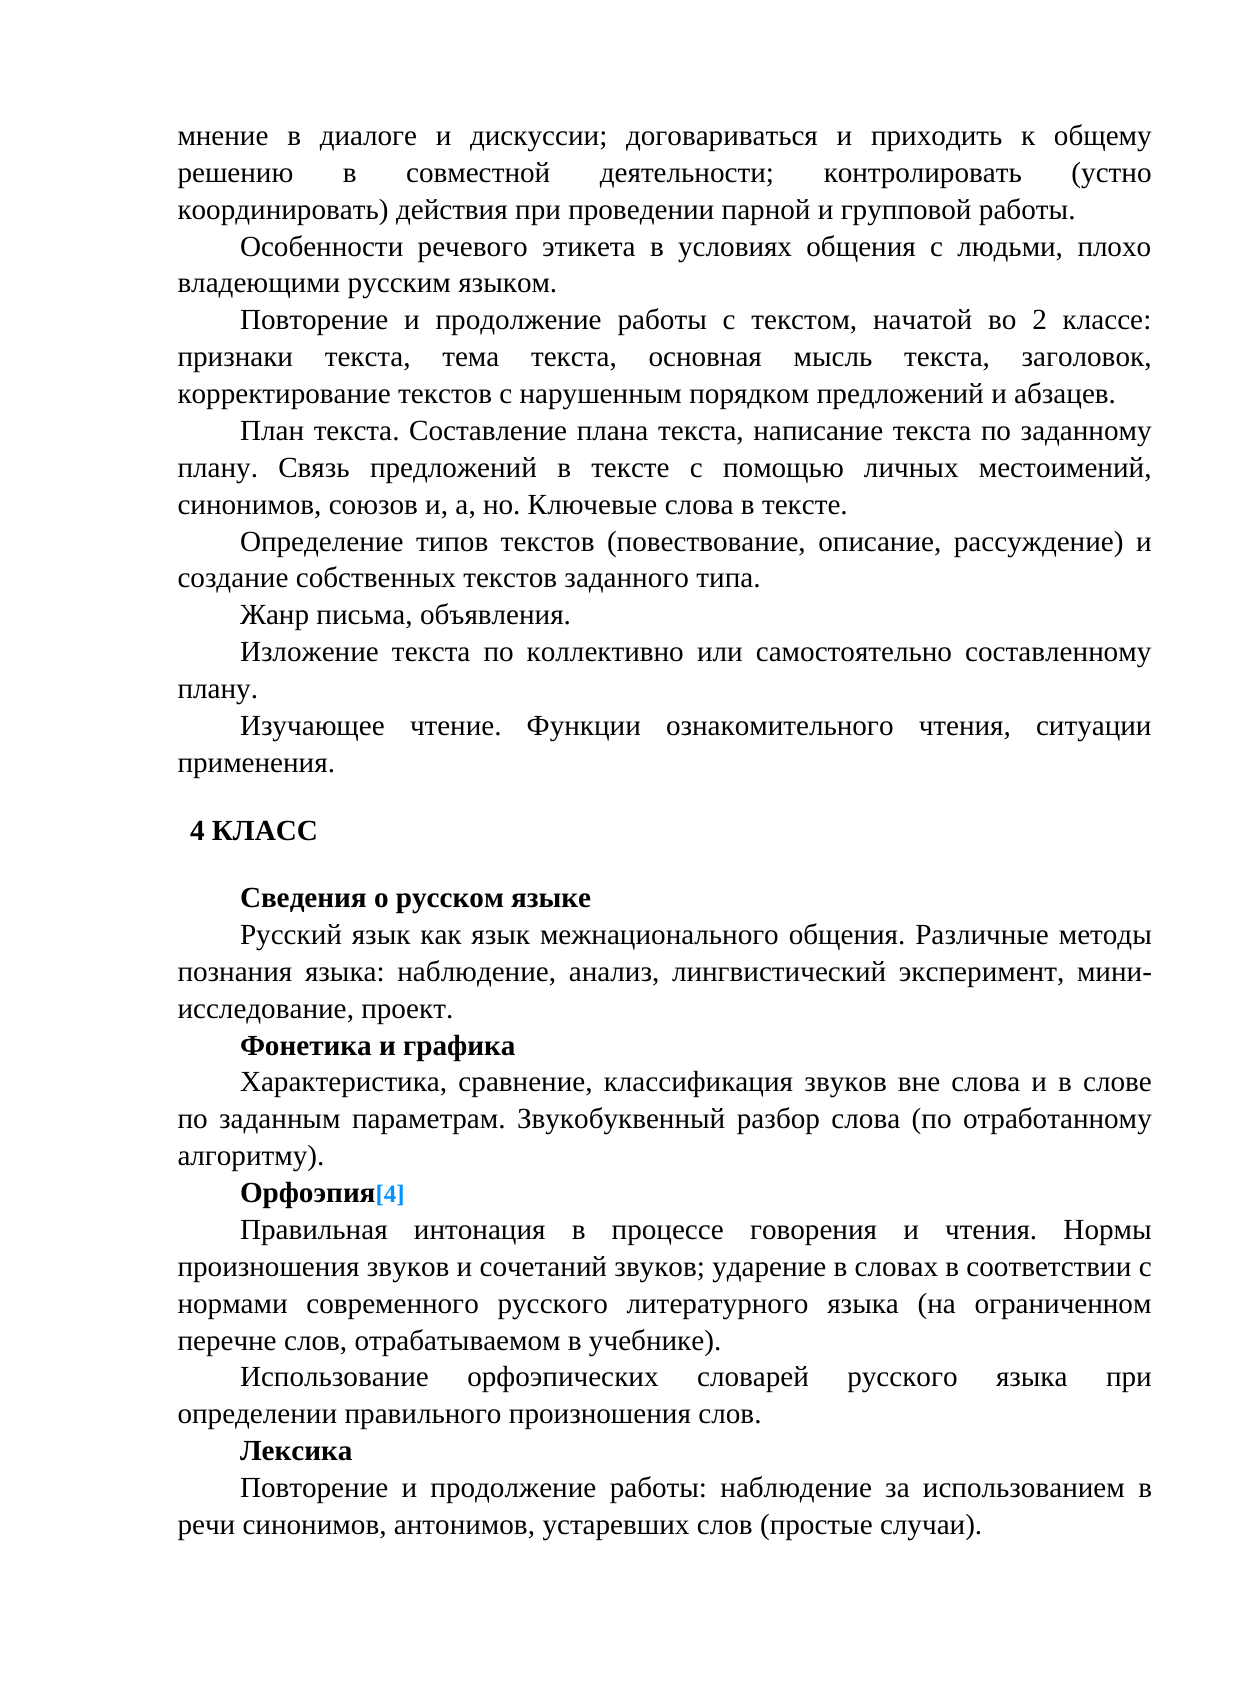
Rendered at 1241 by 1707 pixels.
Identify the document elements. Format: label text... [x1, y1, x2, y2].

text Повторение и продолжение работы: наблюдение за использованием в речи синонимов, антонимов, устаревших слов (простые случаи). [177, 1470, 1152, 1541]
text Орфоэпия[4] [177, 1175, 1152, 1209]
text Жанр письма, объявления. [177, 597, 1152, 631]
text Русский язык как язык межнационального общения. Различные методы познания языка: наблюдение, анализ, лингвистический эксперимент, мини­исследование, проект. [177, 917, 1152, 1024]
text Изложение текста по коллективно или самостоятельно составленному плану. [177, 634, 1152, 705]
text Изучающее чтение. Функции ознакомительного чтения, ситуации применения. [177, 708, 1152, 778]
text 4 КЛАСС [190, 813, 1152, 846]
text Сведения о русском языке [177, 880, 1152, 914]
text Особенности речевого этикета в условиях общения с людьми, плохо владеющими русским языком. [177, 229, 1152, 299]
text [177, 118, 1152, 225]
text Фонетика и графика [177, 1028, 1152, 1061]
text Определение типов текстов (повествование, описание, рассуждение) и создание собственных текстов заданного типа. [177, 524, 1152, 594]
text План текста. Составление плана текста, написание текста по заданному плану. Связь предложений в тексте с помощью личных местоимений, синонимов, союзов и, а, но. Ключевые слова в тексте. [177, 413, 1152, 520]
text Характеристика, сравнение, классификация звуков вне слова и в слове по заданным параметрам. Звуко­буквенный разбор слова (по отработанному алгоритму). [177, 1064, 1152, 1172]
text Лексика [177, 1433, 1152, 1467]
text Повторение и продолжение работы с текстом, начатой во 2 классе: признаки текста, тема текста, основная мысль текста, заголовок, корректирование текстов с нарушенным порядком предложений и абзацев. [177, 302, 1152, 410]
text Использование орфоэпических словарей русского языка при определении правильного произношения слов. [177, 1359, 1152, 1430]
text Правильная интонация в процессе говорения и чтения. Нормы произношения звуков и сочетаний звуков; ударение в словах в соответствии с нормами современного русского литературного языка (на ограниченном перечне слов, отрабатываемом в учебнике). [177, 1212, 1152, 1356]
